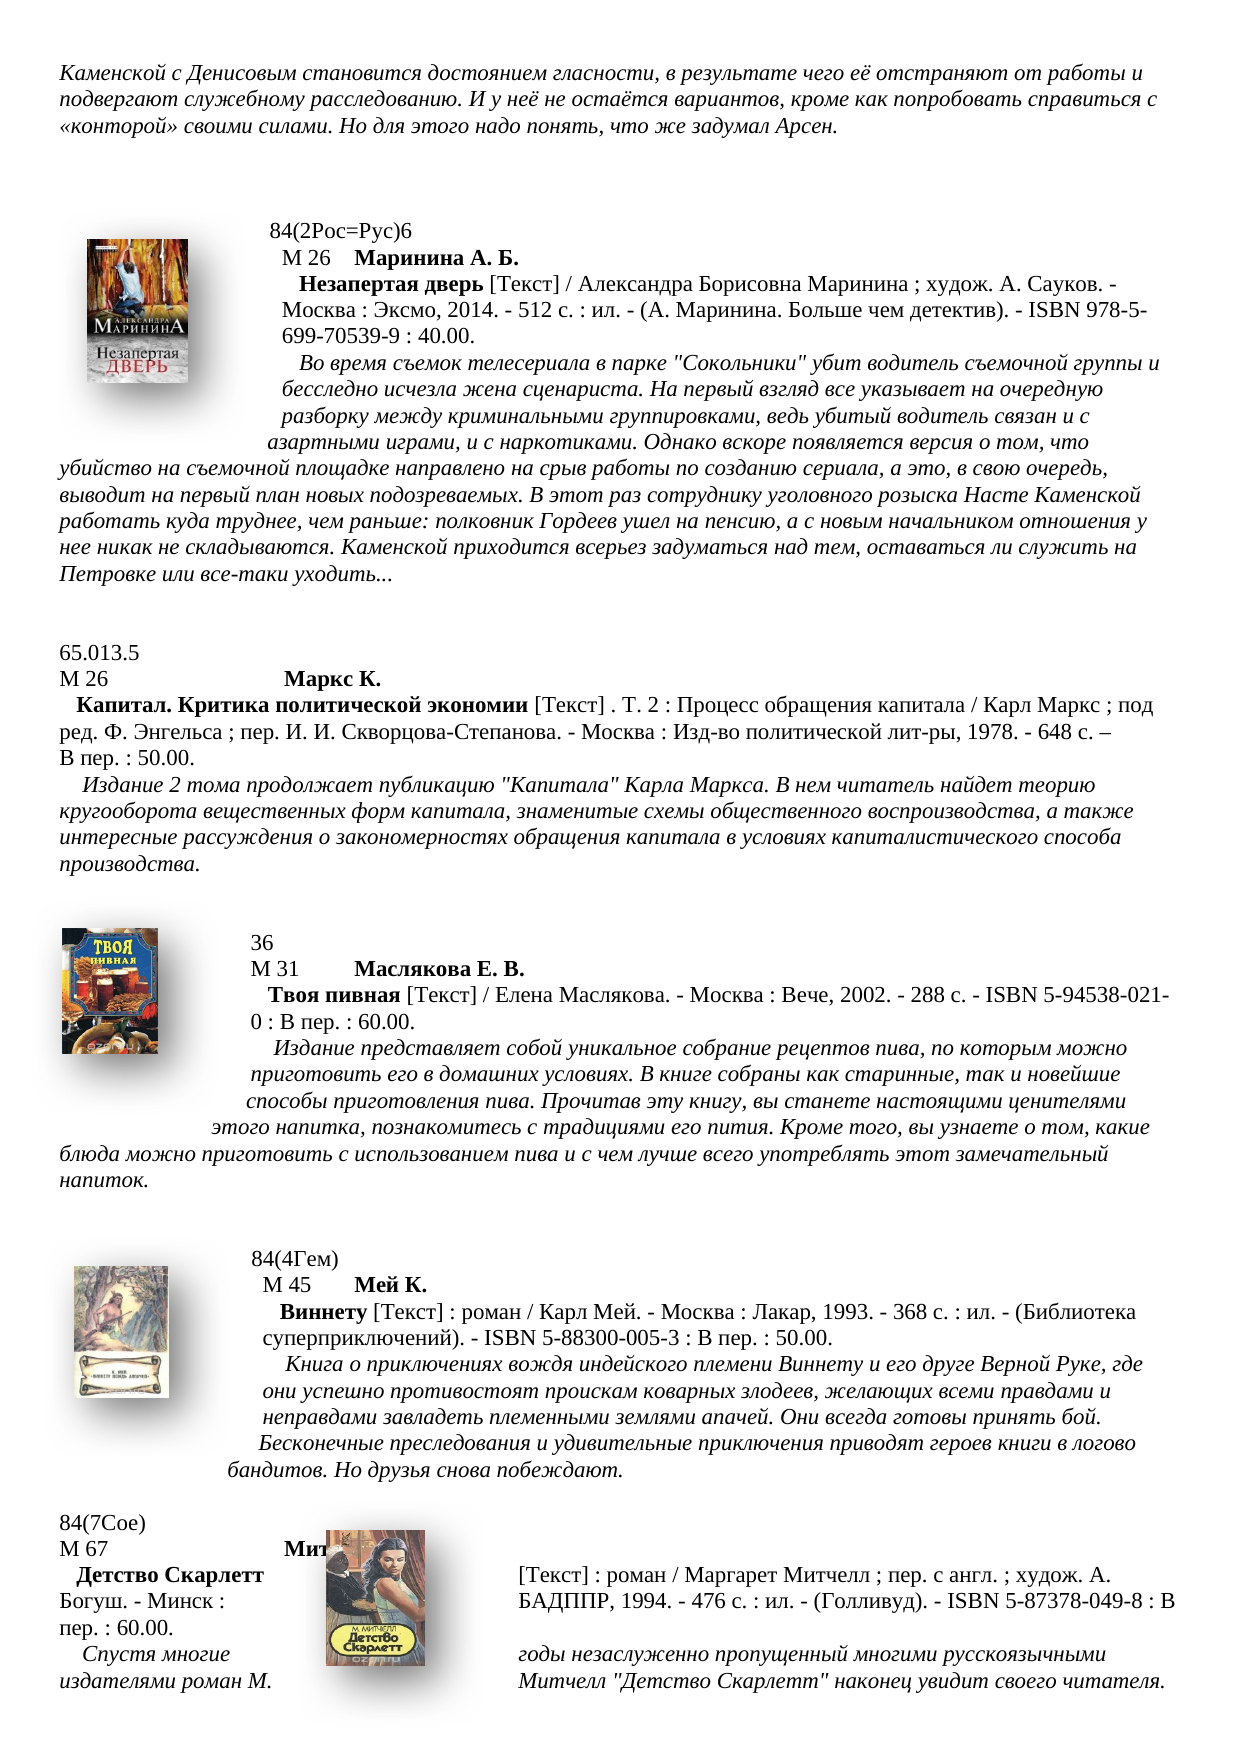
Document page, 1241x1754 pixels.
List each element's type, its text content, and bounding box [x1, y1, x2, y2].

picture [326, 1530, 425, 1666]
text Книга о приключениях вождя индейского племени Виннету и его друге Верной Руке, где они успешно противостоят проискам коварных злодеев, желающих всеми правдами и неправдами завладеть племенными землями апачей. Они всегда готовы принять бой. Бесконечные преследования и удивительные приключения приводят героев книги в логово бандитов. Но друзья снова побеждают. [59, 1350, 1181, 1482]
text 65.013.5 М 26 Маркс К. Капитал. Критика политической экономии [Текст] . Т. 2 : Процесс обращения капитала / Карл Маркс ; под ред. Ф. Энгельса ; пер. И. И. Скворцова-Степанова. - Москва : Изд-во политической лит-ры, 1978. - 648 с. – [59, 639, 1181, 744]
text 84(2Рос=Рус)6 М 26 Маринина А. Б. Незапертая дверь [Текст] / Александра Борисовна Маринина ; худож. А. Сауков. - Москва : Эксмо, 2014. - 512 с. : ил. - (А. Маринина. Больше чем детектив). - ISBN 978-5-699-70539-9 : 40.00. Во время съемок телесериала в парке "Сокольники" убит водитель съемочной группы и бесследно исчезла жена сценариста. На первый взгляд все указывает на очередную разборку между криминальными группировками, ведь убитый водитель связан и с азартными играми, и с наркотиками. Однако вскоре появляется версия о том, что убийство на съемочной площадке направлено на срыв работы по созданию сериала, а это, в свою очередь, выводит на первый план новых подозреваемых. В этот раз сотруднику уголовного розыска Насте Каменской работать куда труднее, чем раньше: полковник Гордеев ушел на пенсию, а с новым начальником отношения у нее никак не складываются. Каменской приходится всерьез задуматься над тем, оставаться ли служить на Петровке или все-таки уходить... [59, 217, 1181, 586]
text В пер. : 50.00. Издание 2 тома продолжает публикацию "Капитала" Карла Маркса. В нем читатель найдет теорию кругооборота вещественных форм капитала, знаменитые схемы общественного воспроизводства, а также интересные рассуждения о закономерностях обращения капитала в условиях капиталистического способа производства. [59, 744, 1181, 876]
text 84(7Сое) М 67 Митчелл М. Детство Скарлетт [Текст] : роман / Маргарет Митчелл ; пер. с англ. ; худож. А. Богуш. - Минск : БАДППР, 1994. - 476 с. : ил. - (Голливуд). - ISBN 5-87378-049-8 : В пер. : 60.00. Спустя многие годы незаслуженно пропущенный многими русскоязычными издателями роман М. Митчелл "Детство Скарлетт" наконец увидит своего читателя. [59, 1508, 1181, 1693]
picture [62, 928, 158, 1054]
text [59, 59, 1181, 138]
picture [87, 239, 188, 383]
text 84(4Гем) М 45 Мей К. Виннету [Текст] : роман / Карл Мей. - Москва : Лакар, 1993. - 368 с. : ил. - (Библиотека суперприключений). - ISBN 5-88300-005-3 : В пер. : 50.00. [59, 1245, 1181, 1350]
picture [74, 1266, 169, 1398]
text 36 М 31 Маслякова Е. В. Твоя пивная [Текст] / Елена Маслякова. - Москва : Вече, 2002. - 288 с. - ISBN 5-94538-021-0 : В пер. : 60.00. Издание представляет собой уникальное собрание рецептов пива, по которым можно приготовить его в домашних условиях. В книге собраны как старинные, так и новейшие способы приготовления пива. Прочитав эту книгу, вы станете настоящими ценителями этого напитка, познакомитесь с традициями его пития. Кроме того, вы узнаете о том, какие блюда можно приготовить с использованием пива и с чем лучше всего употреблять этот замечательный напиток. [59, 929, 1181, 1192]
